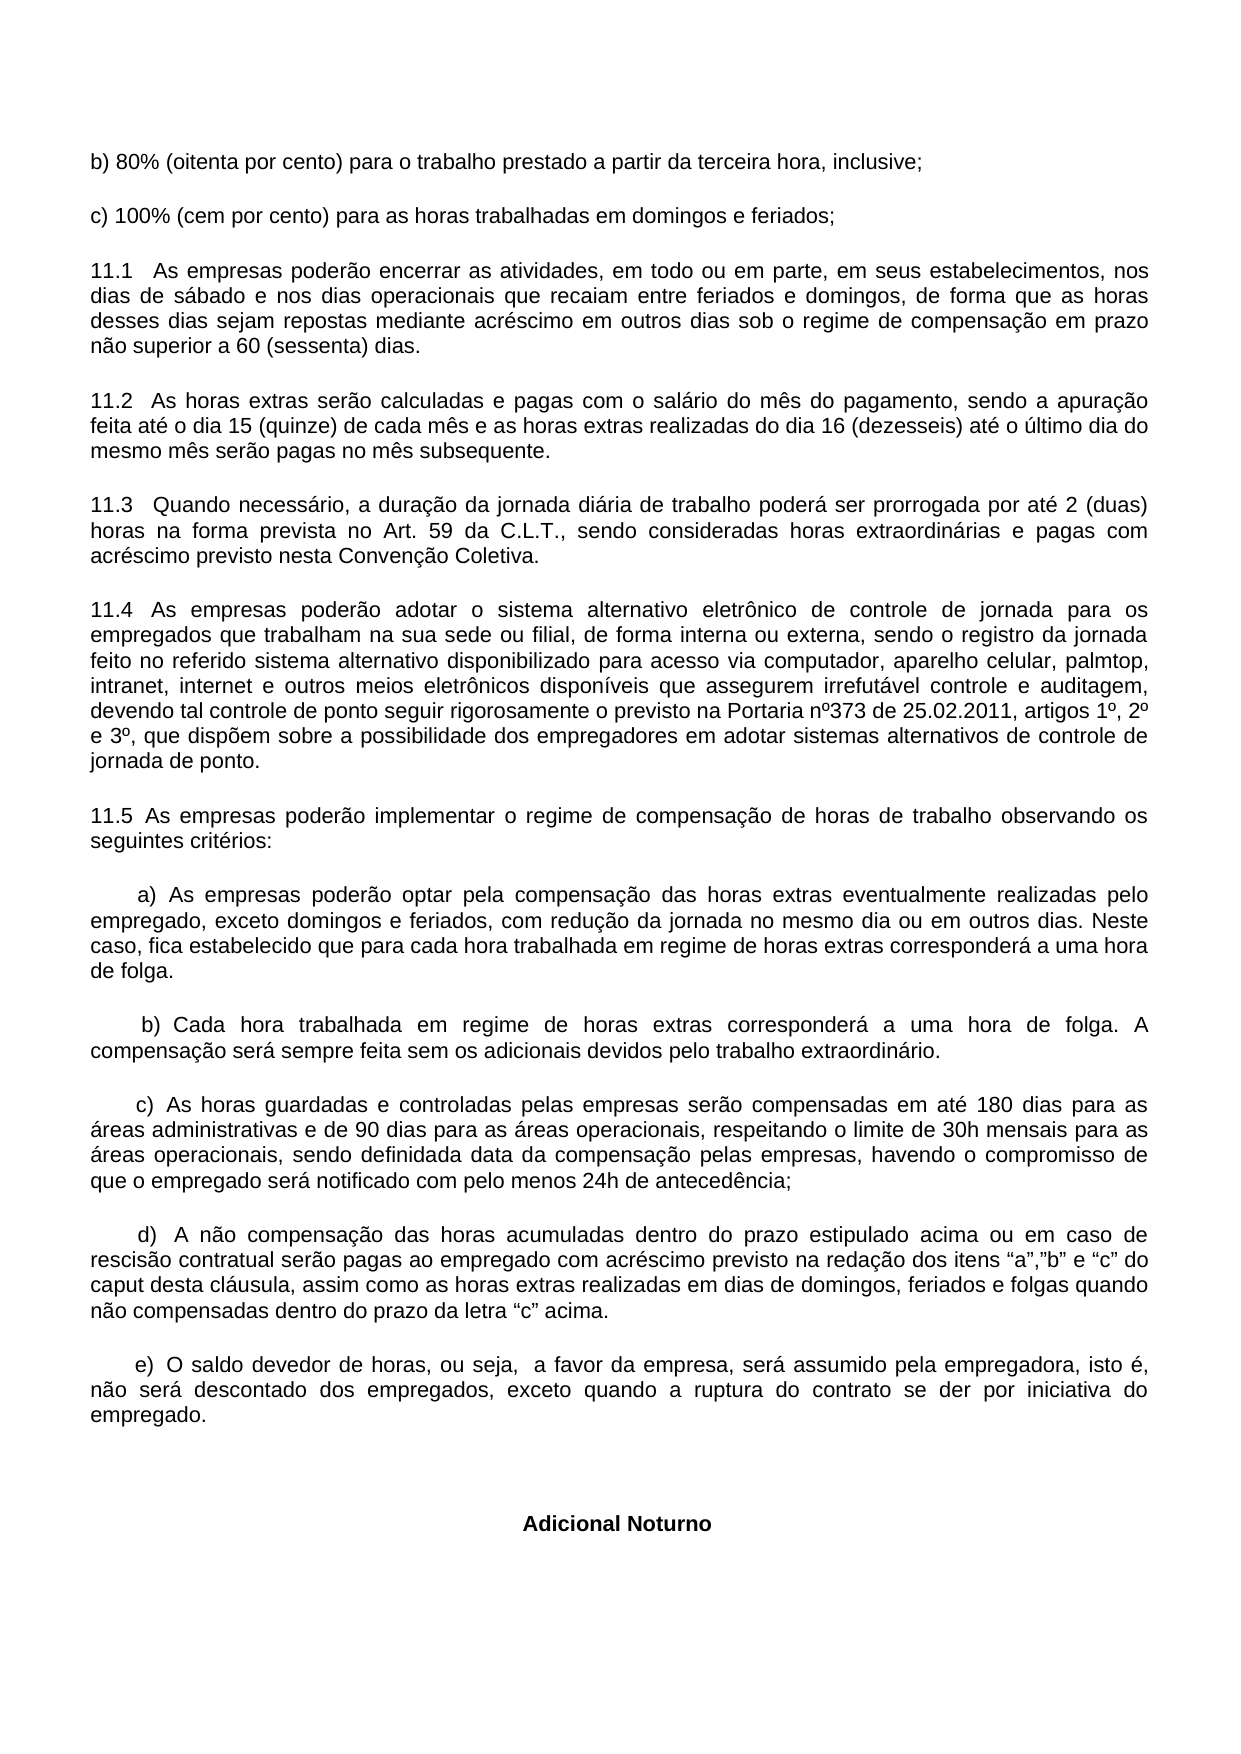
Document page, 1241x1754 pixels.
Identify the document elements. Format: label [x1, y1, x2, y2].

table_header [89, 118, 1152, 1591]
